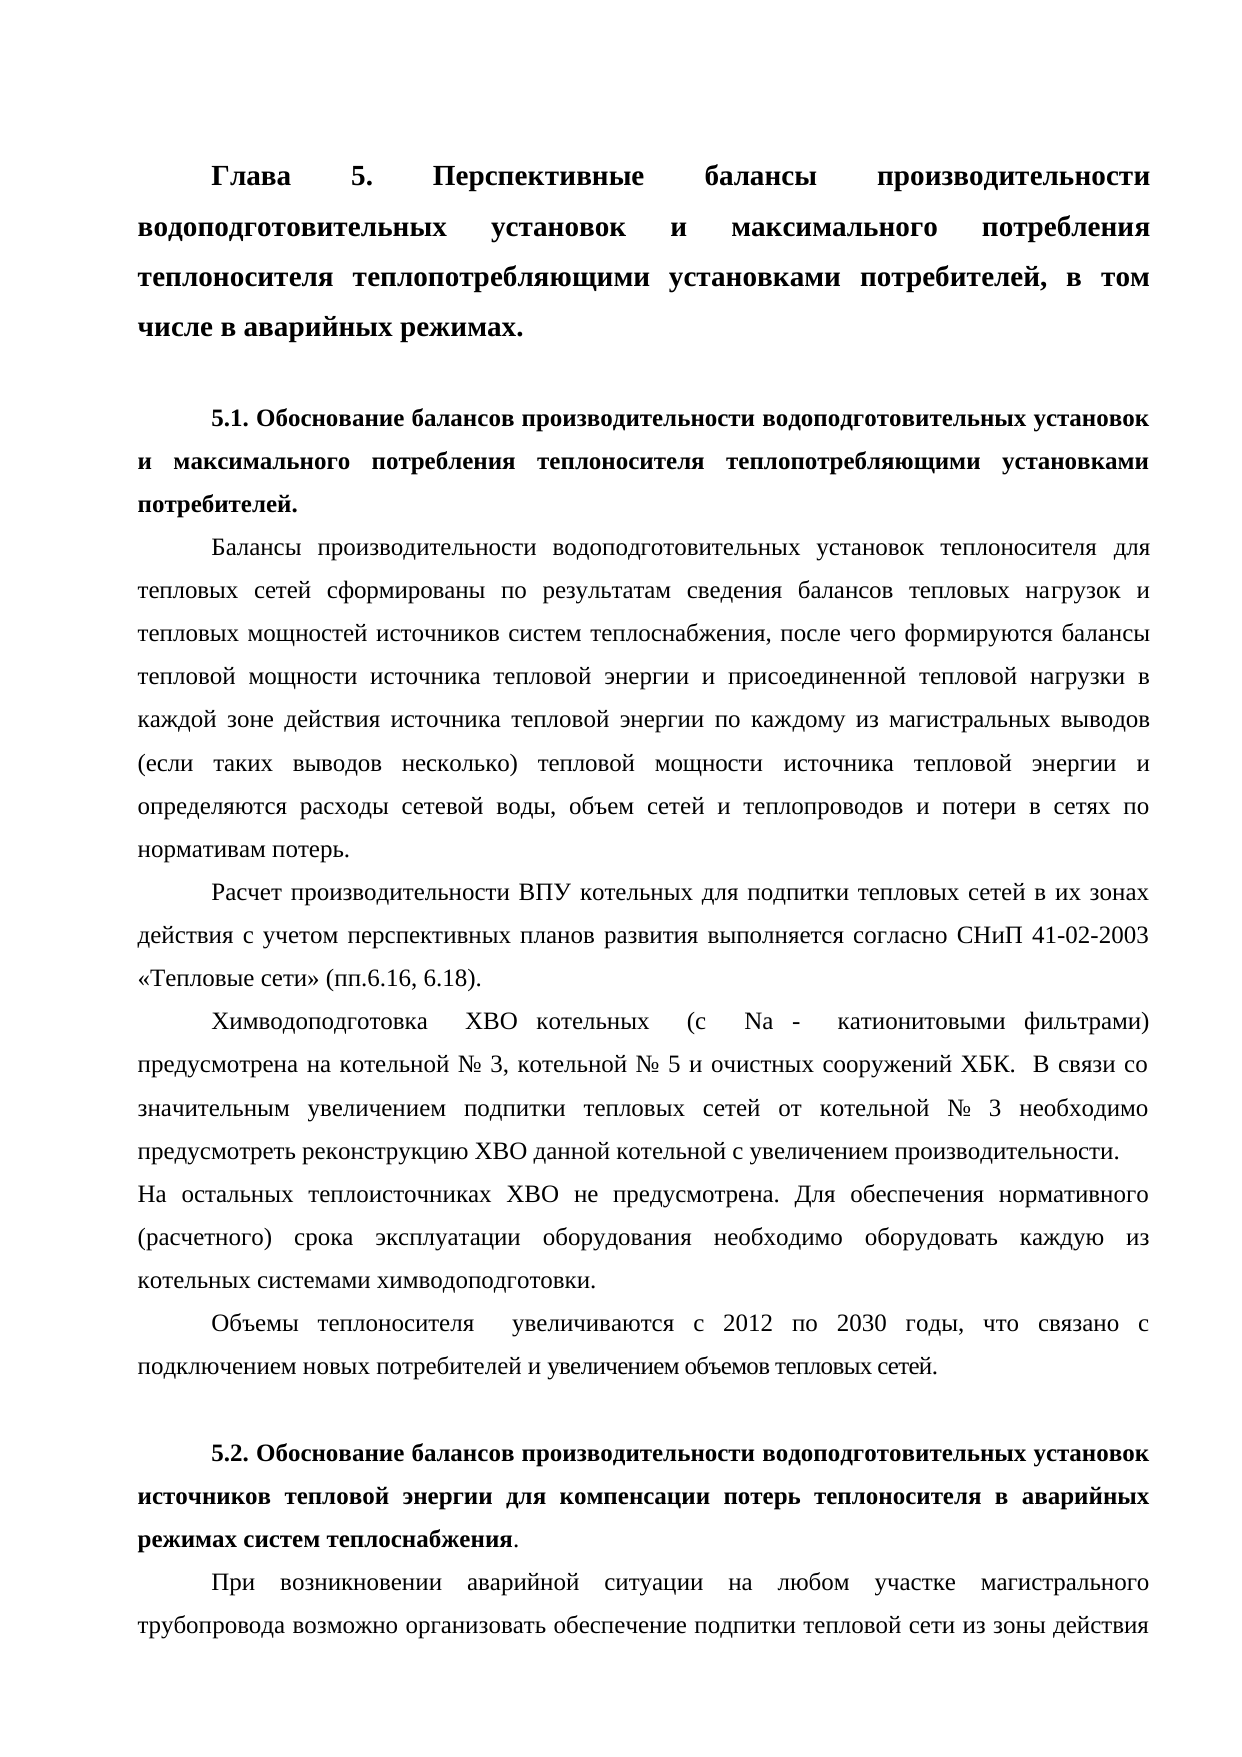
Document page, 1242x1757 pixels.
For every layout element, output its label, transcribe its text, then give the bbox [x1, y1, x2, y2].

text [137, 1567, 1150, 1639]
text Объемы теплоносителя увеличиваются с 2012 по 2030 годы, что связано с подключением новых потребителей и увеличением объемов тепловых сетей. [137, 1308, 1150, 1380]
text 5.1. Обоснование балансов производительности водоподготовительных установок и максимального потребления теплоносителя теплопотребляющими установками потребителей. [137, 403, 1150, 518]
text Химводоподготовка ХВО котельных (с Na - катионитовыми фильтрами) предусмотрена на котельной № 3, котельной № 5 и очистных сооружений ХБК. В связи со значительным увеличением подпитки тепловых сетей от котельной № 3 необходимо предусмотреть реконструкцию ХВО данной котельной с увеличением производительности. [137, 1006, 1150, 1164]
text 5.2. Обоснование балансов производительности водоподготовительных установок источников тепловой энергии для компенсации потерь теплоносителя в аварийных режимах систем теплоснабжения. [137, 1438, 1150, 1553]
text Балансы производительности водоподготовительных установок теплоносителя для тепловых сетей сформированы по результатам сведения балансов тепловых нагрузок и тепловых мощностей источников систем теплоснабжения, после чего формируются балансы тепловой мощности источника тепловой энергии и присоединенной тепловой нагрузки в каждой зоне действия источника тепловой энергии по каждому из магистральных выводов (если таких выводов несколько) тепловой мощности источника тепловой энергии и определяются расходы сетевой воды, объем сетей и теплопроводов и потери в сетях по нормативам потерь. [137, 532, 1150, 863]
text На остальных теплоисточниках ХВО не предусмотрена. Для обеспечения нормативного (расчетного) срока эксплуатации оборудования необходимо оборудовать каждую из котельных системами химводоподготовки. [137, 1179, 1150, 1294]
text Глава 5. Перспективные балансы производительности водоподготовительных установок и максимального потребления теплоносителя теплопотребляющими установками потребителей, в том числе в аварийных режимах. [137, 158, 1150, 343]
text Расчет производительности ВПУ котельных для подпитки тепловых сетей в их зонах действия с учетом перспективных планов развития выполняется согласно СНиП 41-02-2003 «Тепловые сети» (пп.6.16, 6.18). [137, 877, 1150, 992]
